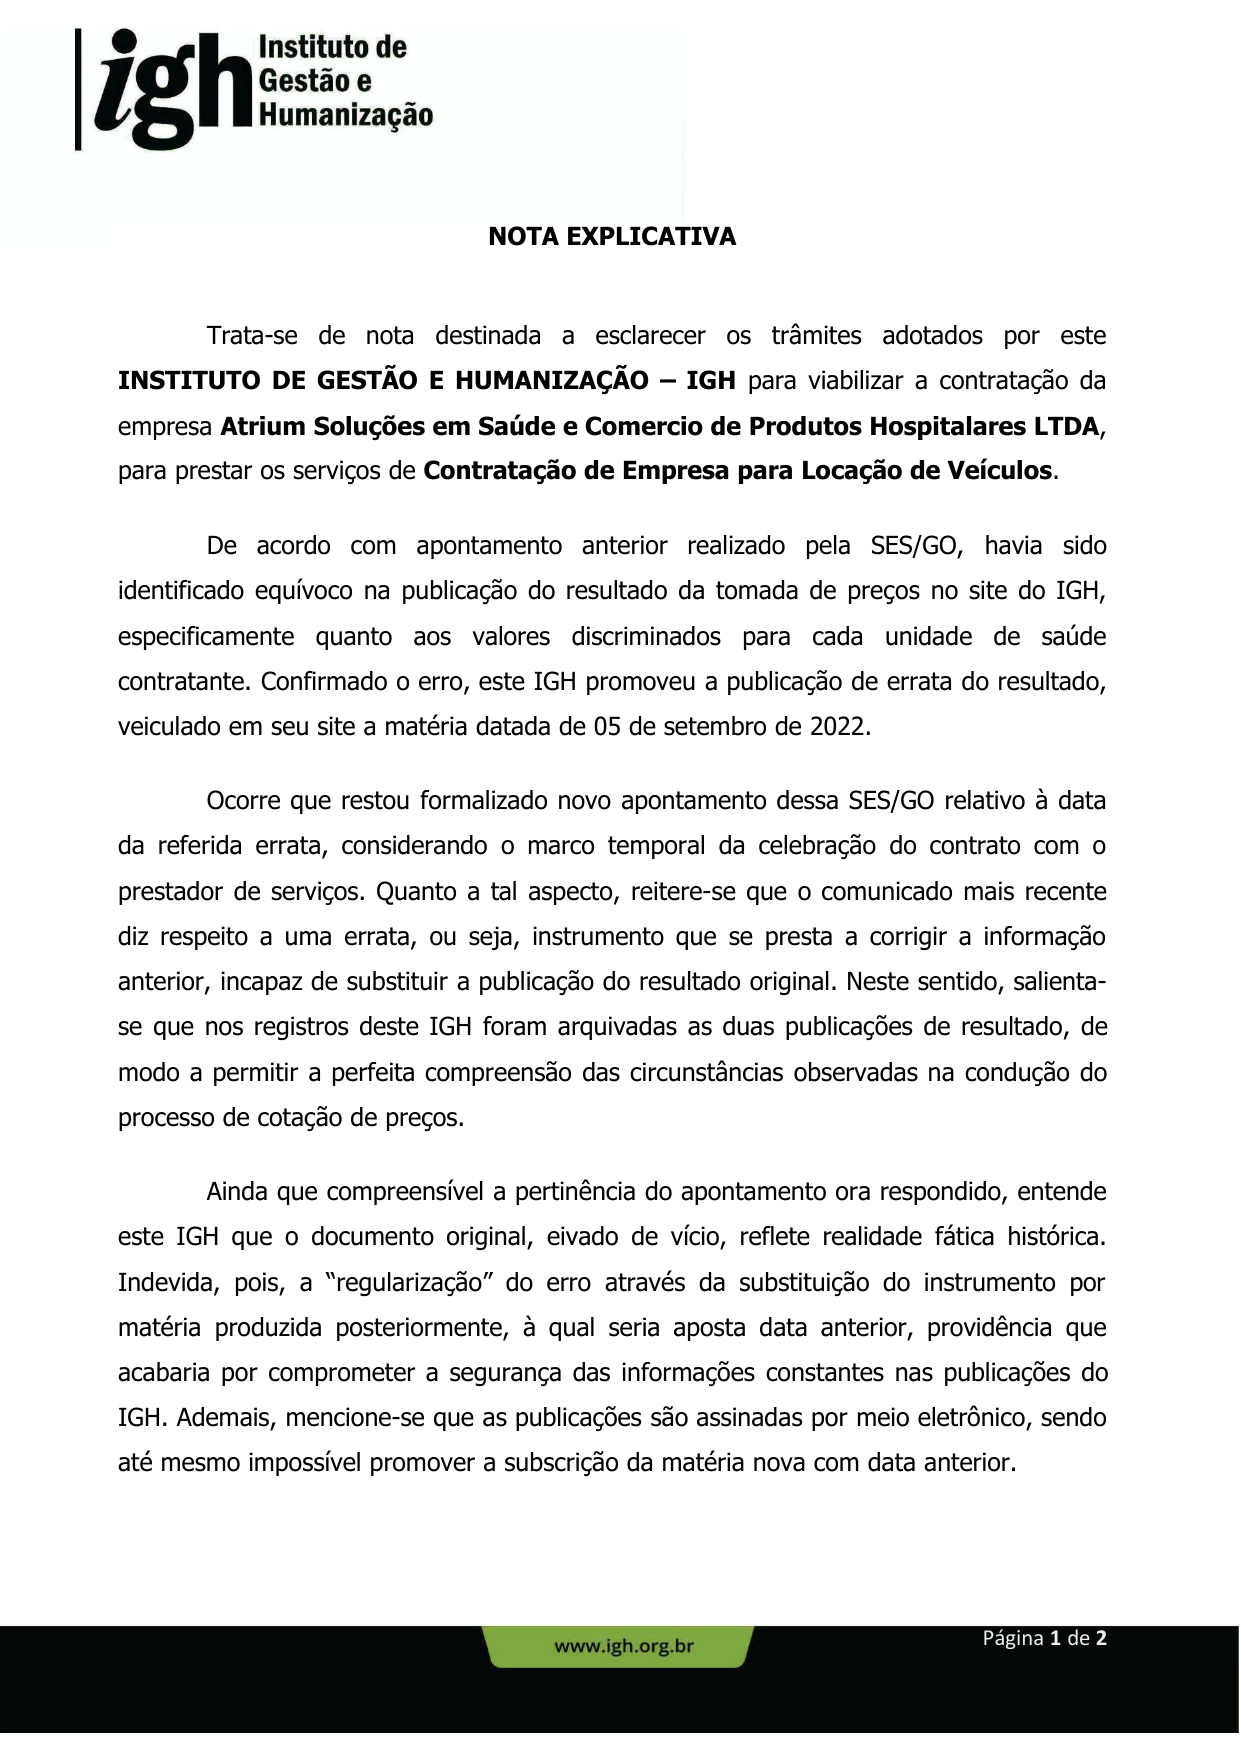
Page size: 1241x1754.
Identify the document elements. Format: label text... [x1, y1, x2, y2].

text este IGH que o documento original, eivado de vício, reflete realidade fática histórica. [118, 1222, 1132, 1252]
text Ocorre que restou formalizado novo apontamento dessa SES/GO relativo à data [207, 786, 1131, 816]
text acabaria por comprometer a segurança das informações constantes nas publicações do [118, 1357, 1132, 1387]
text contratante. Confirmado o erro, este IGH promoveu a publicação de errata do resultado, [118, 666, 1132, 696]
text INSTITUTO DE GESTÃO E HUMANIZAÇÃO – IGH para viabilizar a contratação da [118, 366, 1132, 396]
text diz respeito a uma errata, ou seja, instrumento que se presta a corrigir a informação [118, 921, 1131, 951]
text para prestar os serviços de Contratação de Empresa para Locação de Veículos. [118, 456, 1132, 486]
picture [0, 26, 1113, 1496]
text Ainda que compreensível a pertinência do apontamento ora respondido, entende [207, 1176, 1132, 1206]
text até mesmo impossível promover a subscrição da matéria nova com data anterior. [118, 1447, 1132, 1478]
text matéria produzida posteriormente, à qual seria aposta data anterior, providência que [118, 1312, 1132, 1342]
text modo a permitir a perfeita compreensão das circunstâncias observadas na condução do [118, 1057, 1131, 1087]
text da referida errata, considerando o marco temporal da celebração do contrato com o [118, 831, 1131, 861]
text NOTA EXPLICATIVA [488, 222, 761, 252]
text veiculado em seu site a matéria datada de 05 de setembro de 2022. [118, 711, 1132, 741]
text especificamente quanto aos valores discriminados para cada unidade de saúde [118, 621, 1132, 651]
text identificado equívoco na publicação do resultado da tomada de preços no site do IGH, [118, 575, 1132, 606]
text De acordo com apontamento anterior realizado pela SES/GO, havia sido [207, 530, 1132, 560]
text prestador de serviços. Quanto a tal aspecto, reitere-se que o comunicado mais recente [118, 876, 1131, 906]
text IGH. Ademais, mencione-se que as publicações são assinadas por meio eletrônico, sendo [118, 1403, 1132, 1433]
text se que nos registros deste IGH foram arquivadas as duas publicações de resultado, de [118, 1012, 1131, 1042]
text empresa Atrium Soluções em Saúde e Comercio de Produtos Hospitalares LTDA, [118, 411, 1132, 441]
text Página 1 de 2 [982, 1627, 1131, 1650]
text Trata-se de nota destinada a esclarecer os trâmites adotados por este [207, 320, 1132, 350]
text Indevida, pois, a “regularização” do erro através da substituição do instrumento por [118, 1267, 1132, 1297]
text anterior, incapaz de substituir a publicação do resultado original. Neste sentido, salienta- [118, 967, 1131, 997]
text processo de cotação de preços. [118, 1102, 1131, 1132]
picture [0, 1622, 1241, 1735]
